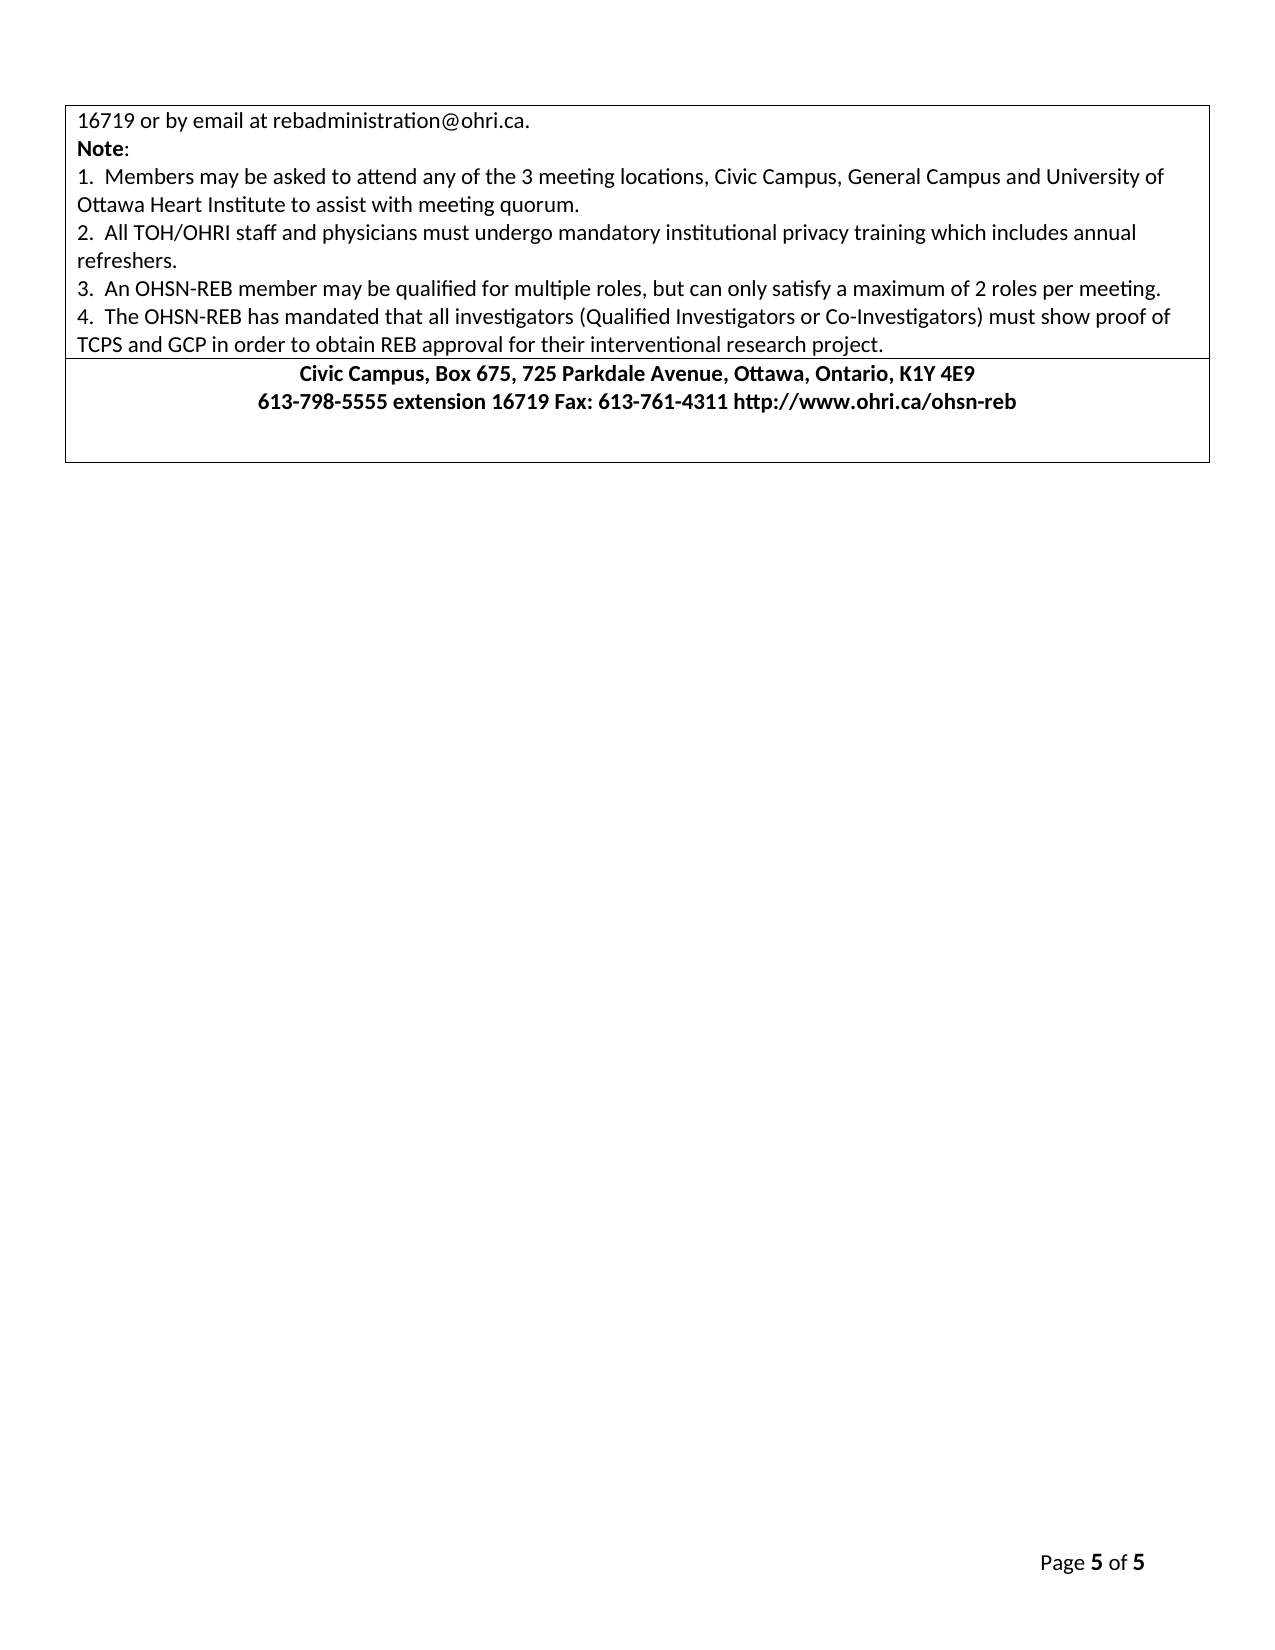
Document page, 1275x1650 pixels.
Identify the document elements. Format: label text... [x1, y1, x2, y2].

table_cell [66, 106, 1209, 358]
table_cell Civic Campus, Box 675, 725 Parkdale Avenue, Ottawa, Ontario, K1Y 4E9 613-798-5555 extension 16719 Fax: 613-761-4311 http://www.ohri.ca/ohsn-reb [66, 359, 1209, 462]
